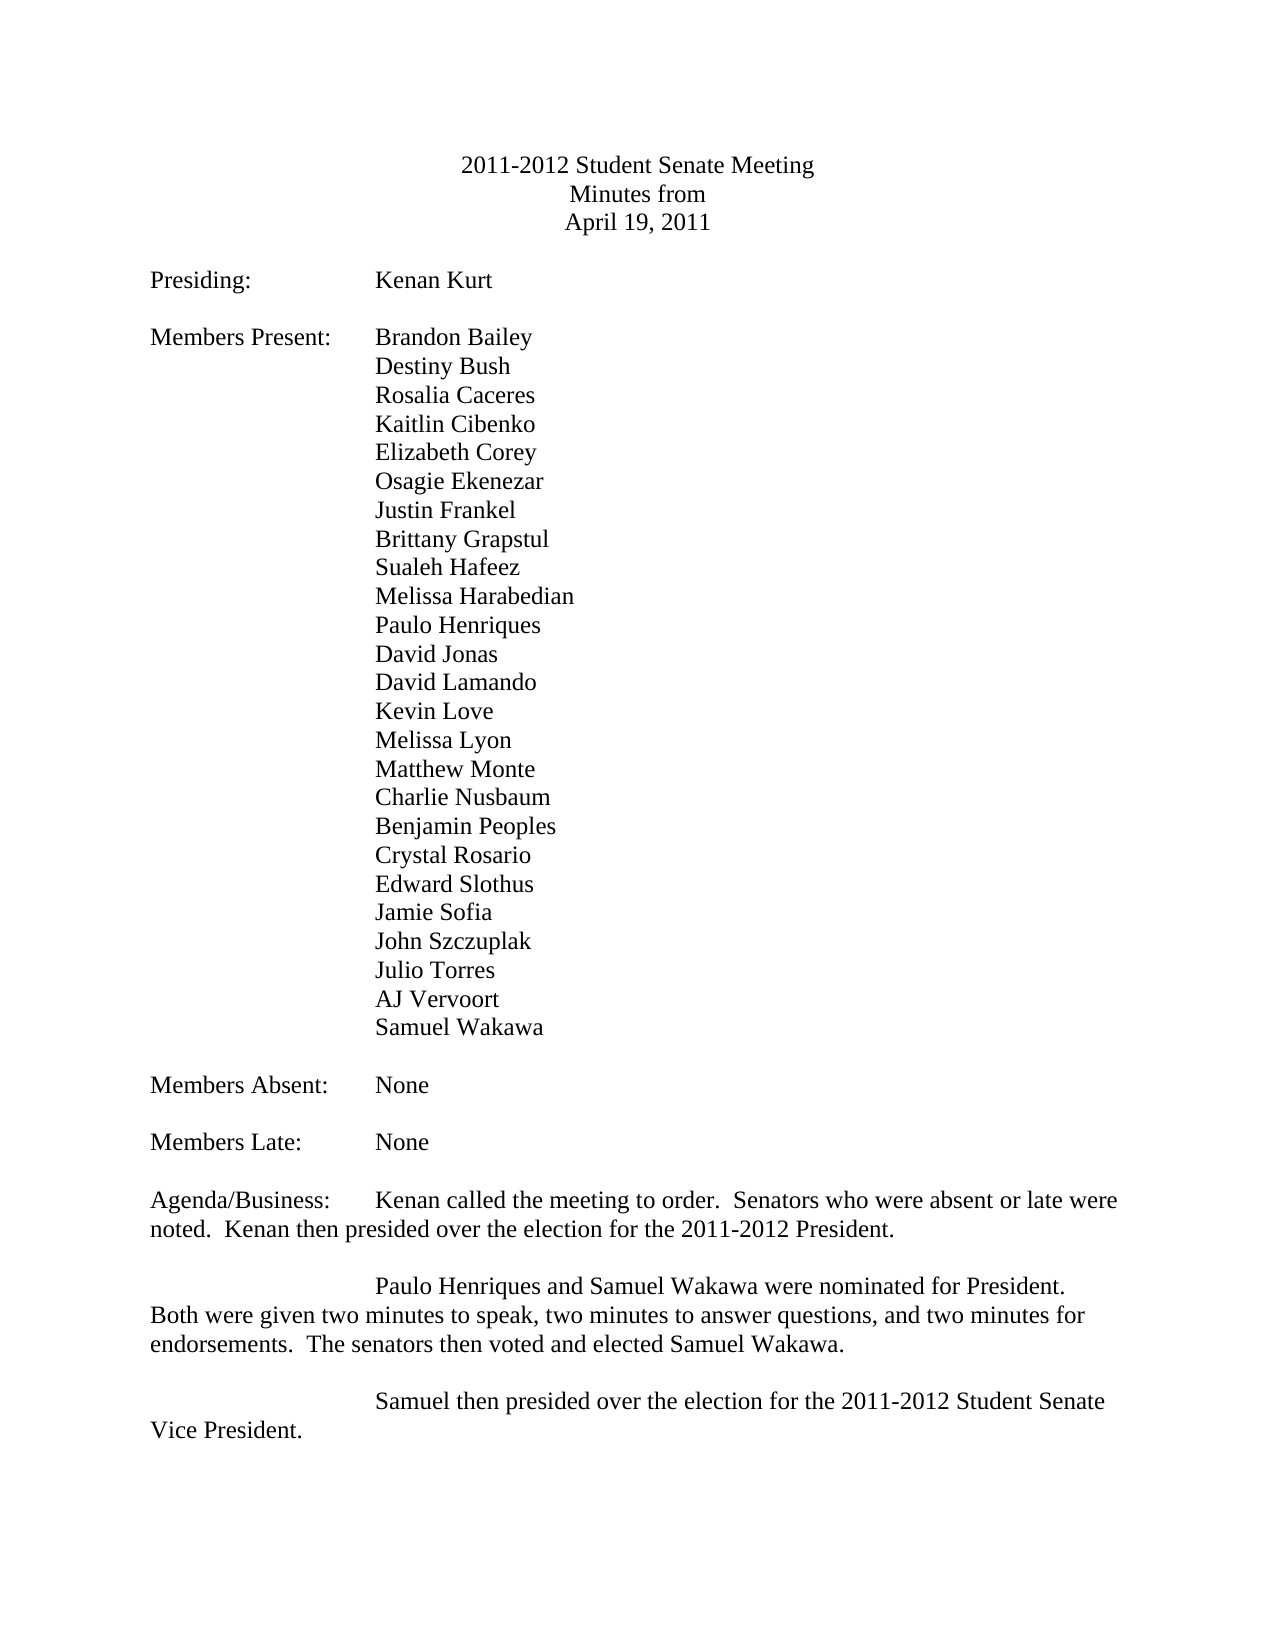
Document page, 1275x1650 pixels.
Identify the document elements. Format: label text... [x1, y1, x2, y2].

text Justin Frankel [150, 495, 1125, 524]
text Paulo Henriques [150, 610, 1125, 639]
text Minutes from [150, 179, 1125, 207]
text Benjamin Peoples [150, 811, 1125, 840]
text 2011-2012 Student Senate Meeting [150, 150, 1125, 179]
text Edward Slothus [150, 869, 1125, 897]
text Sualeh Hafeez [150, 552, 1125, 581]
text Elizabeth Corey [300, 437, 1125, 466]
text Matthew Monte [150, 754, 1125, 782]
text Osagie Ekenezar [150, 466, 1125, 495]
text Melissa Harabedian [150, 581, 1125, 610]
text Agenda/Business: Kenan called the meeting to order. Senators who were absent or late were noted. Kenan then presided over the election for the 2011-2012 President. [150, 1185, 1125, 1242]
text Melissa Lyon [150, 725, 1125, 754]
text David Jonas [150, 639, 1125, 667]
text Jamie Sofia [150, 897, 1125, 926]
text Paulo Henriques and Samuel Wakawa were nominated for President. Both were given two minutes to speak, two minutes to answer questions, and two minutes for endorsements. The senators then voted and elected Samuel Wakawa. [150, 1271, 1125, 1357]
text Crystal Rosario [150, 840, 1125, 869]
text Members Present: Brandon Bailey [150, 322, 1125, 351]
text Members Late: None [150, 1127, 1125, 1156]
text David Lamando [150, 667, 1125, 696]
text Brittany Grapstul [150, 524, 1125, 552]
text Charlie Nusbaum [150, 782, 1125, 811]
text Kaitlin Cibenko [150, 409, 1125, 437]
text Kevin Love [150, 696, 1125, 725]
text Samuel Wakawa [150, 1012, 1125, 1041]
text Presiding: Kenan Kurt [150, 265, 1125, 294]
text Julio Torres [150, 955, 1125, 984]
text April 19, 2011 [150, 207, 1125, 236]
text John Szczuplak [150, 926, 1125, 955]
text AJ Vervoort [150, 984, 1125, 1012]
text Members Absent: None [150, 1070, 1125, 1099]
text Destiny Bush [150, 351, 1125, 380]
text Samuel then presided over the election for the 2011-2012 Student Senate Vice President. [150, 1386, 1125, 1444]
text Rosalia Caceres [150, 380, 1125, 409]
